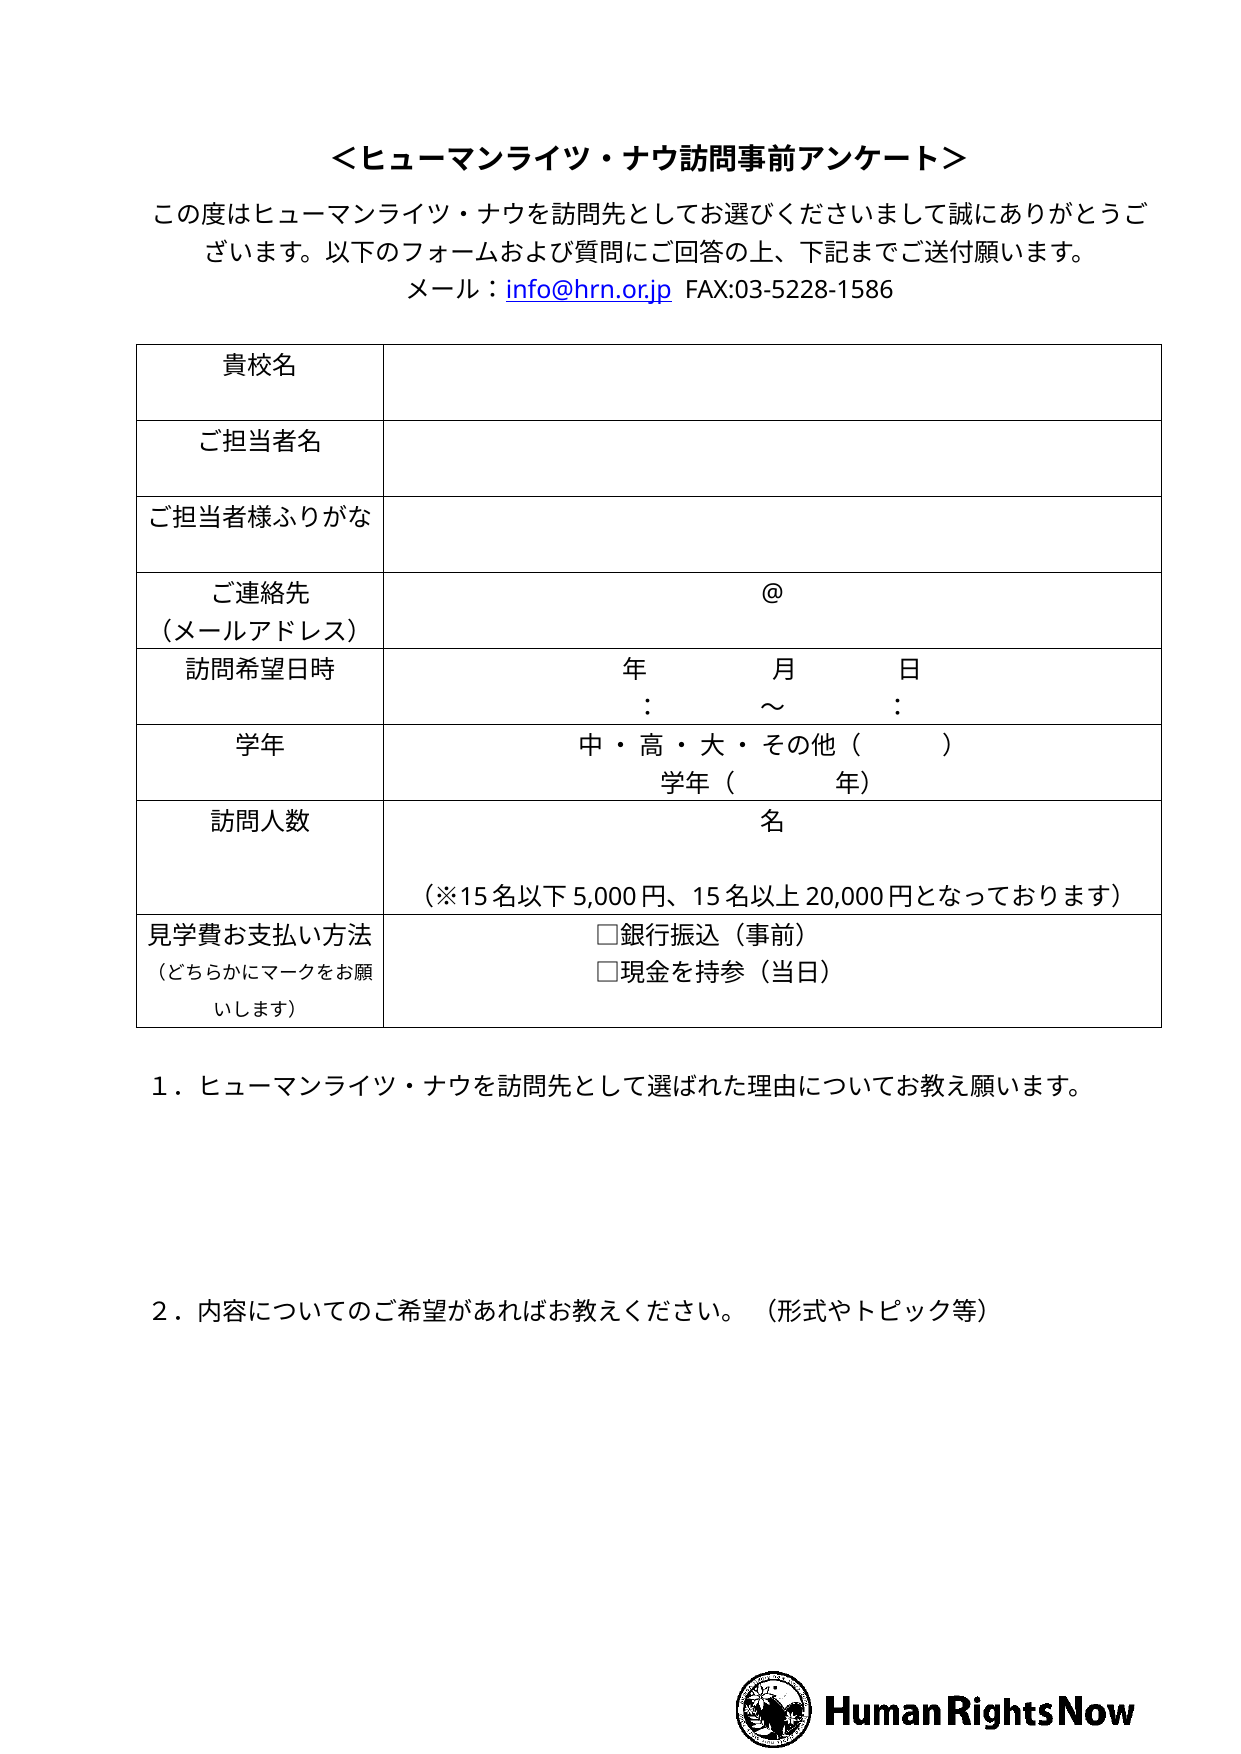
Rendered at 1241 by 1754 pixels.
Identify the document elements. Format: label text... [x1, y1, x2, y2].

table_cell ご連絡先 （メールアドレス） [137, 573, 383, 648]
text ＜ヒューマンライツ・ナウ訪問事前アンケート＞ [148, 119, 1152, 194]
table_cell @ [384, 573, 1161, 648]
table_cell □銀行振込（事前） □現金を持参（当日） [384, 915, 1161, 1027]
table_cell 年 月 日 ： ～ ： [384, 649, 1161, 724]
table_cell 訪問希望日時 [137, 649, 383, 724]
table_cell ご担当者様ふりがな [137, 497, 383, 572]
table_cell 訪問人数 [137, 801, 383, 914]
table_cell 中 ・ 高 ・ 大 ・ その他（ ） 学年（ 年） [384, 725, 1161, 800]
table_cell [384, 497, 1161, 572]
text ２．内容についてのご希望があればお教えください。 （形式やトピック等） [148, 1291, 1152, 1328]
table_cell ご担当者名 [137, 421, 383, 496]
table_header 貴校名 [137, 345, 383, 420]
table_header [384, 345, 1161, 420]
table_cell 見学費お支払い方法 （どちらかにマークをお願いします） [137, 915, 383, 1027]
table_cell [384, 421, 1161, 496]
table_cell 学年 [137, 725, 383, 800]
text １．ヒューマンライツ・ナウを訪問先として選ばれた理由についてお教え願います。 [148, 1066, 1152, 1103]
table_cell 名 （※15名以下5,000円、15名以上20,000円となっております） [384, 801, 1161, 914]
text メール：info@hrn.or.jp FAX:03-5228-1586 [148, 269, 1152, 306]
text この度はヒューマンライツ・ナウを訪問先としてお選びくださいまして誠にありがとうございます。以下のフォームおよび質問にご回答の上、下記までご送付願います。 [148, 194, 1152, 269]
